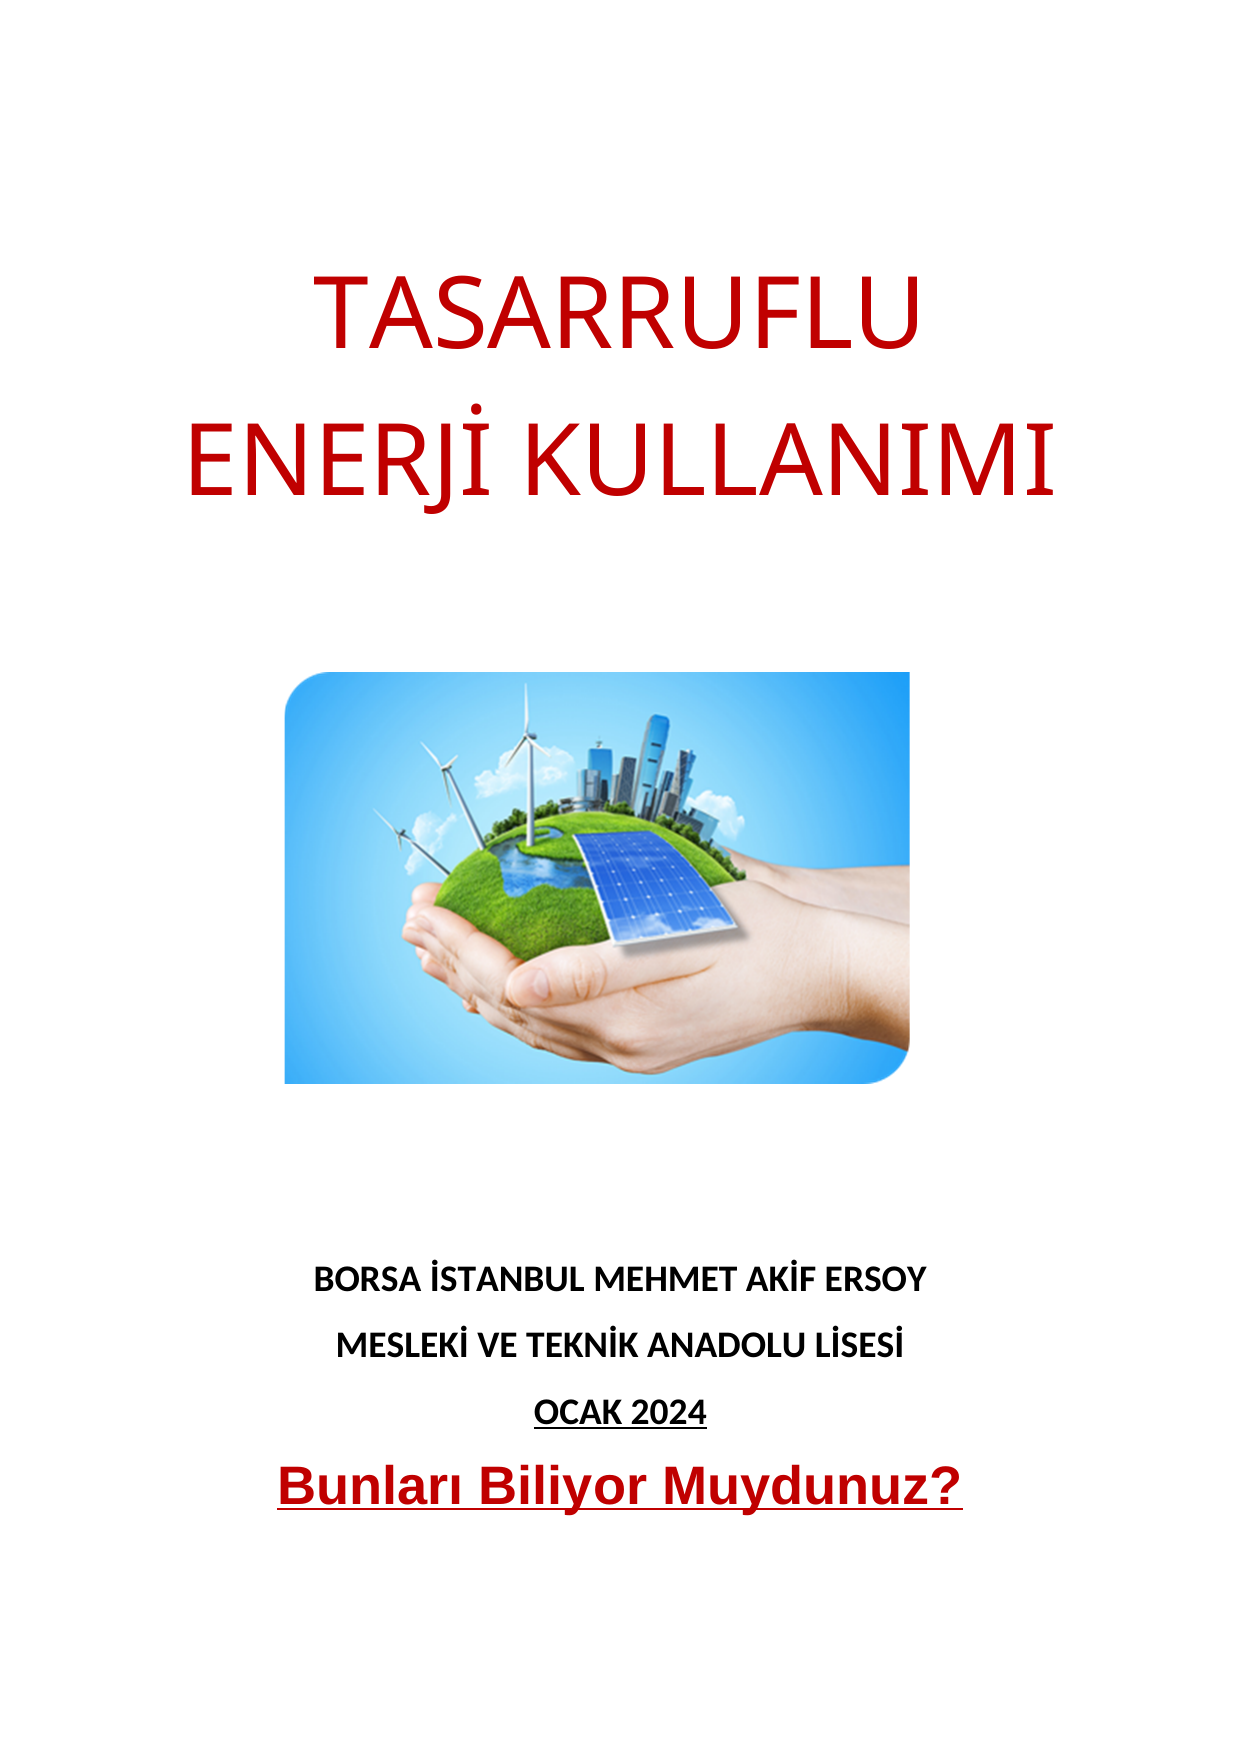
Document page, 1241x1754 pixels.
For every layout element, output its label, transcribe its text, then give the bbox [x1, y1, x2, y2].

picture [284, 672, 910, 1084]
text TASARRUFLU ENERJİ KULLANIMI [148, 241, 1093, 525]
text BORSA İSTANBUL MEHMET AKİF ERSOY [148, 1255, 1093, 1301]
text MESLEKİ VE TEKNİK ANADOLU LİSESİ [148, 1321, 1093, 1367]
text OCAK 2024 [148, 1388, 1093, 1433]
text Bunları Biliyor Muydunuz? [148, 1454, 1093, 1516]
